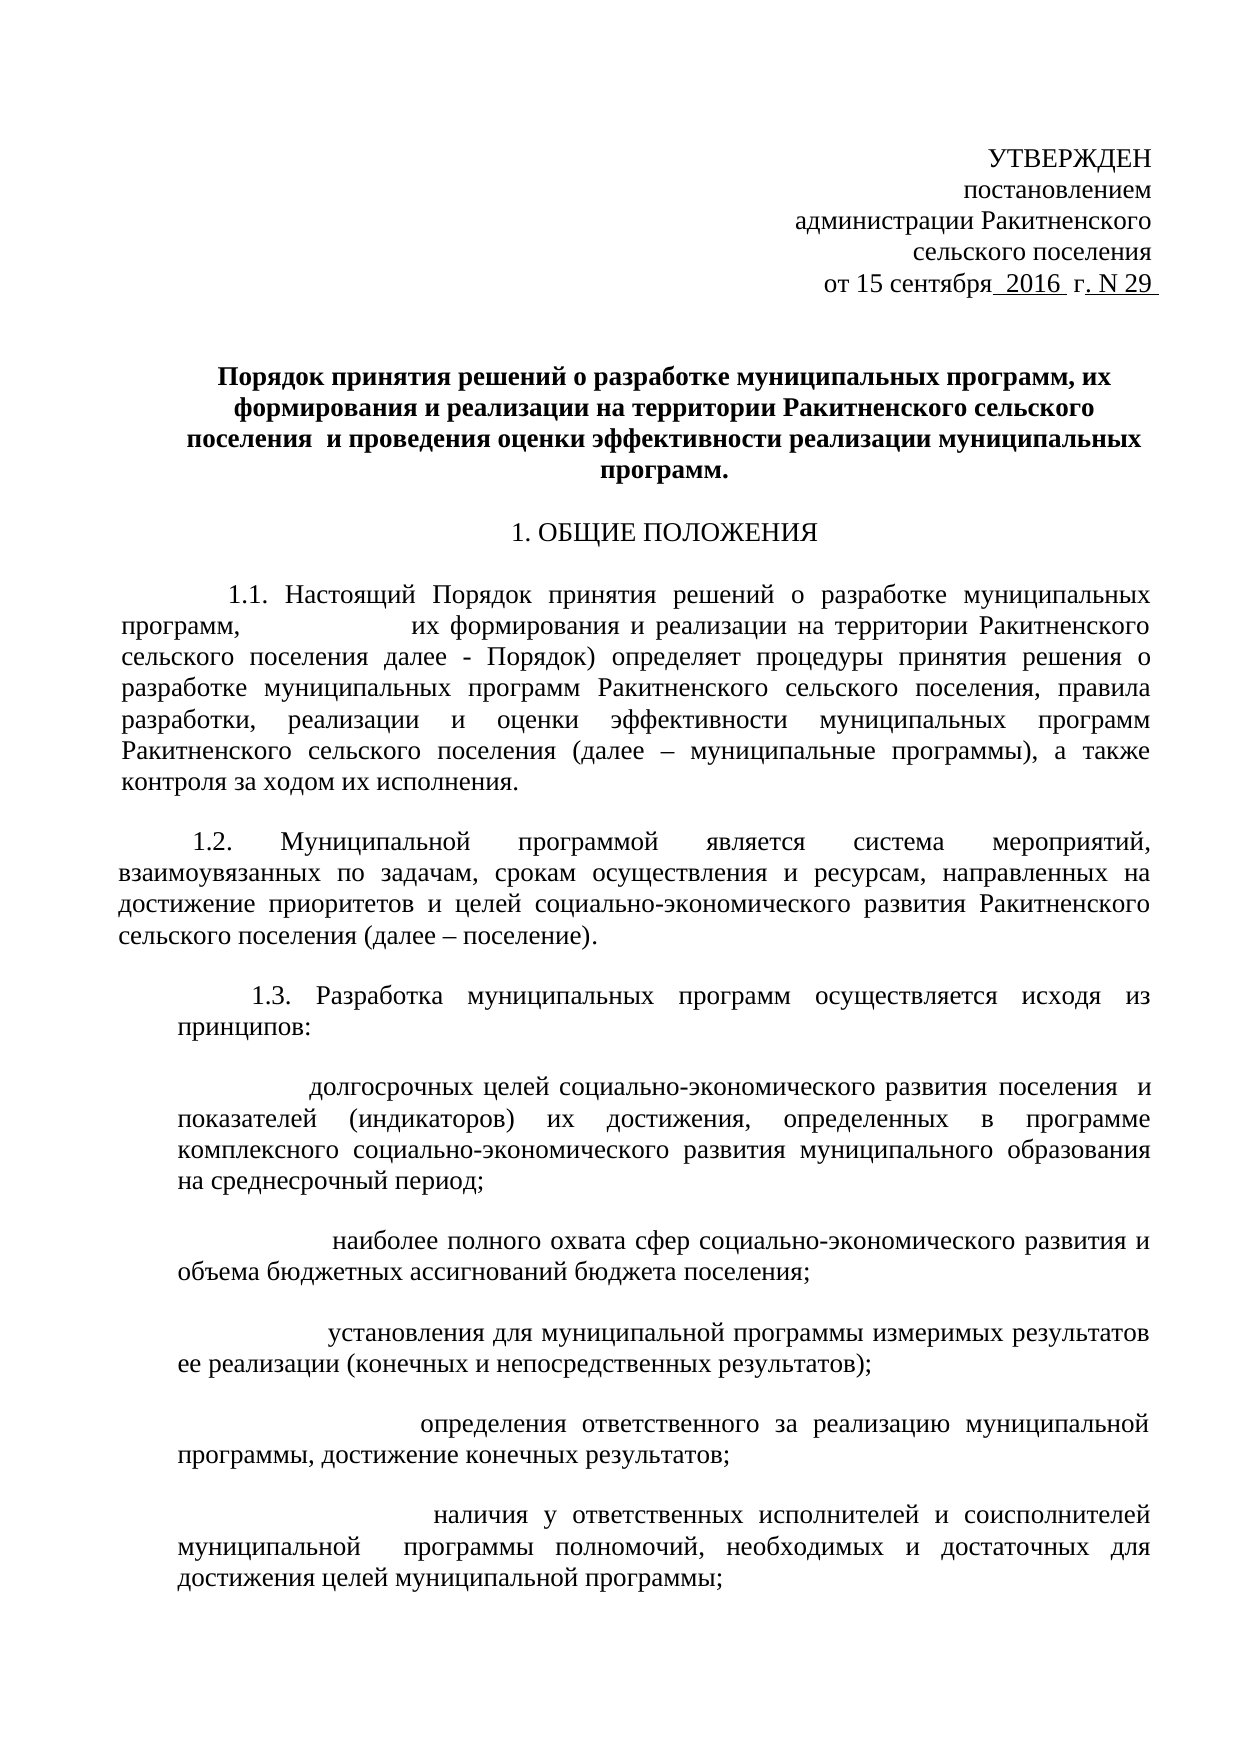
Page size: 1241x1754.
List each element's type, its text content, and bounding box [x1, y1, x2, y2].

text сельского поселения [177, 236, 1152, 267]
text УТВЕРЖДЕН [177, 142, 1152, 173]
text от 15 сентября 2016 г. N 29 [177, 267, 1152, 298]
text администрации Ракитненского [177, 204, 1152, 236]
text 1.2. Муниципальной программой является система мероприятий, взаимоувязанных по задачам, срокам осуществления и ресурсам, направленных на достижение приоритетов и целей социально-экономического развития Ракитненского сельского поселения (далее – поселение). [118, 825, 1152, 950]
text наиболее полного охвата сфер социально-экономического развития и объема бюджетных ассигнований бюджета поселения; [177, 1224, 1152, 1287]
text долгосрочных целей социально-экономического развития поселения и показателей (индикаторов) их достижения, определенных в программе комплексного социально-экономического развития муниципального образования на среднесрочный период; [177, 1071, 1152, 1195]
text 1.3. Разработка муниципальных программ осуществляется исходя из принципов: [177, 979, 1152, 1041]
text постановлением [177, 173, 1152, 204]
text Порядок принятия решений о разработке муниципальных программ, их формирования и реализации на территории Ракитненского сельского поселения и проведения оценки эффективности реализации муниципальных программ. [177, 360, 1152, 485]
text установления для муниципальной программы измеримых результатов ее реализации (конечных и непосредственных результатов); [177, 1316, 1152, 1378]
text наличия у ответственных исполнителей и соисполнителей муниципальной программы полномочий, необходимых и достаточных для достижения целей муниципальной программы; [177, 1499, 1152, 1592]
text 1.1. Настоящий Порядок принятия решений о разработке муниципальных программ, их формирования и реализации на территории Ракитненского сельского поселения далее - Порядок) определяет процедуры принятия решения о разработке муниципальных программ Ракитненского сельского поселения, правила разработки, реализации и оценки эффективности муниципальных программ Ракитненского сельского поселения (далее – муниципальные программы), а также контроля за ходом их исполнения. [121, 578, 1152, 796]
text определения ответственного за реализацию муниципальной программы, достижение конечных результатов; [177, 1407, 1152, 1469]
text 1. ОБЩИЕ ПОЛОЖЕНИЯ [177, 516, 1152, 547]
